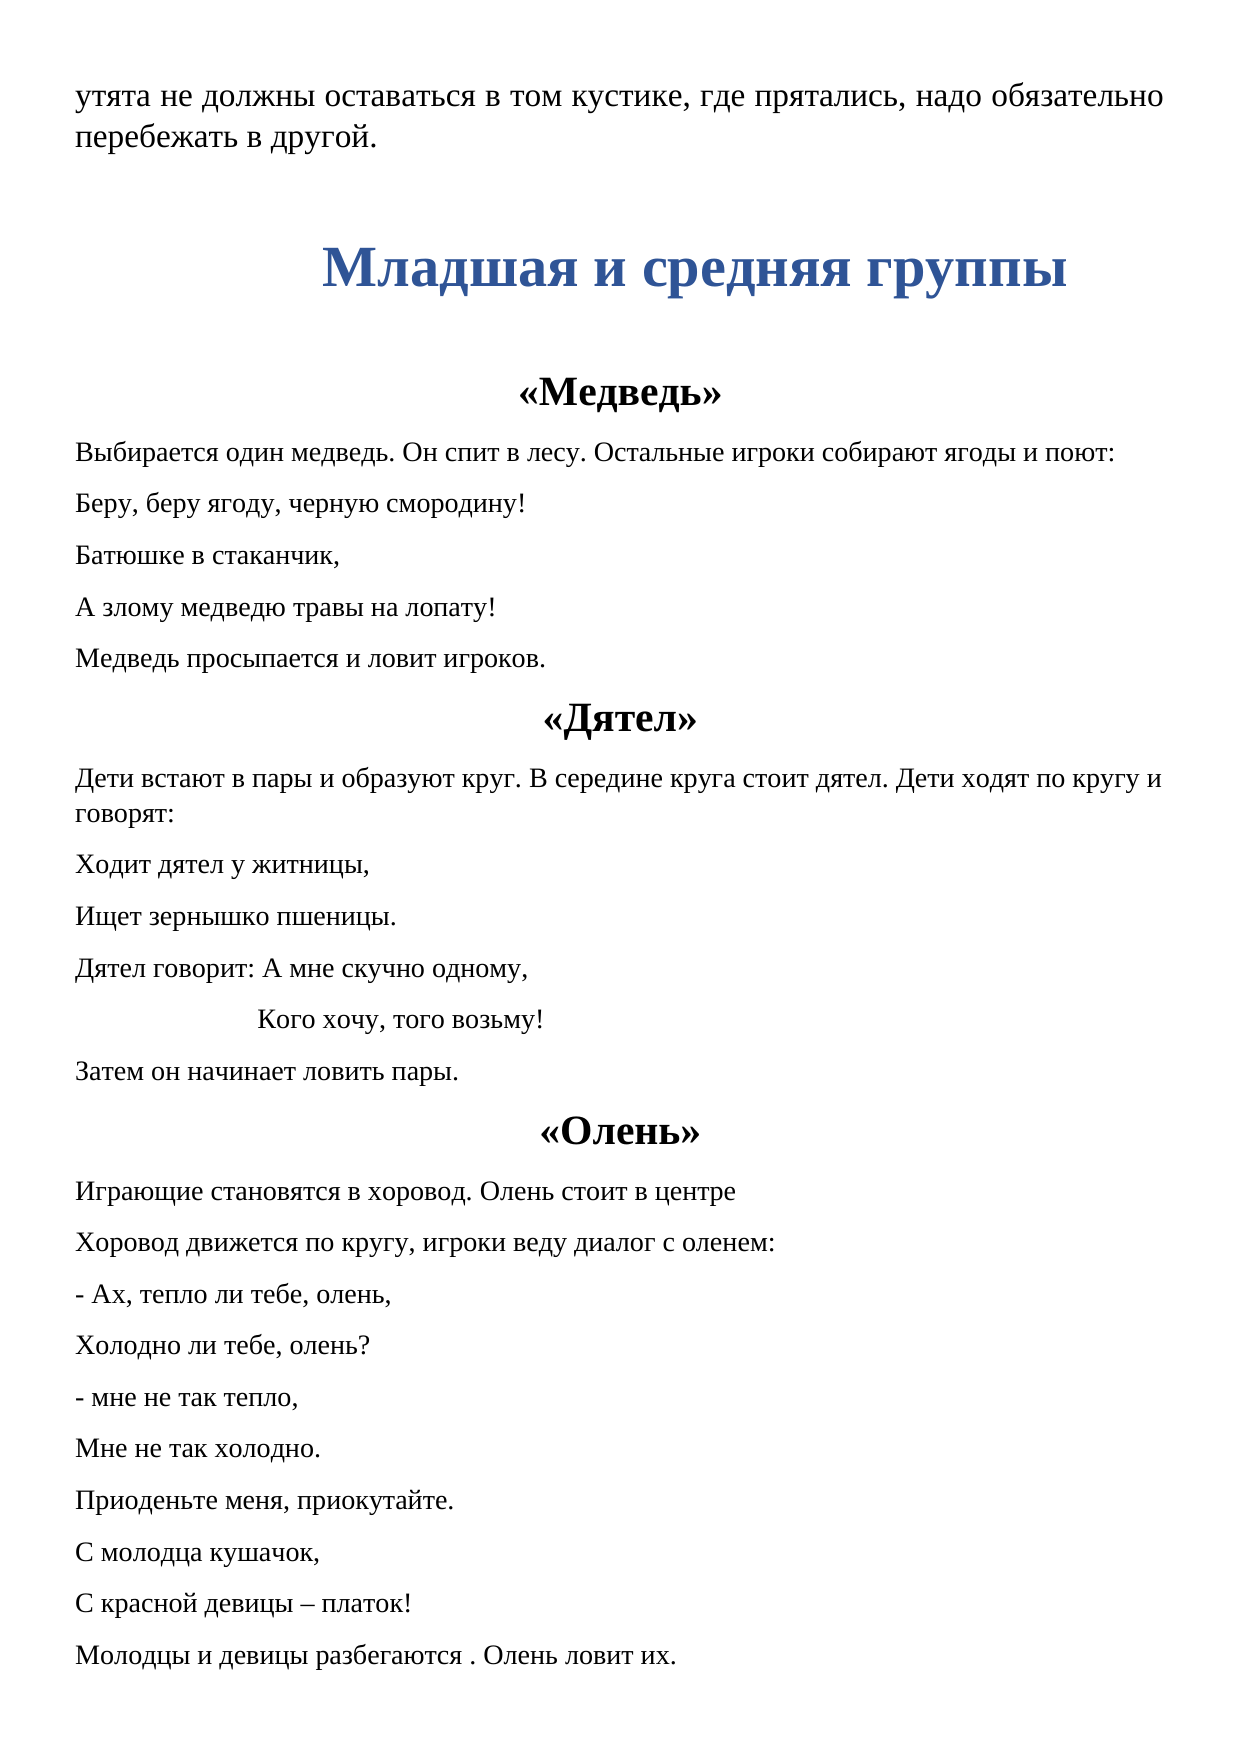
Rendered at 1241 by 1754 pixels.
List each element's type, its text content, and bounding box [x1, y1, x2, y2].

text Приоденьте меня, приокутайте. [75, 1483, 1165, 1515]
text Кого хочу, того возьму! [75, 1002, 1165, 1034]
text Дети встают в пары и образуют круг. В середине круга стоит дятел. Дети ходят по кругу и говорят: [75, 761, 1165, 828]
text «Дятел» [75, 693, 1165, 741]
text Младшая и средняя группы [225, 232, 1165, 299]
text Ищет зернышко пшеницы. [75, 899, 1165, 931]
text С молодца кушачок, [75, 1534, 1165, 1567]
text Молодцы и девицы разбегаются . Олень ловит их. [75, 1638, 1165, 1670]
text Холодно ли тебе, олень? [75, 1328, 1165, 1361]
text Играющие становятся в хоровод. Олень стоит в центре [75, 1174, 1165, 1206]
text А злому медведю травы на лопату! [75, 589, 1165, 622]
text Затем он начинает ловить пары. [75, 1054, 1165, 1086]
text Медведь просыпается и ловит игроков. [75, 641, 1165, 673]
text Беру, беру ягоду, черную смородину! [75, 486, 1165, 519]
text Ходит дятел у житницы, [75, 847, 1165, 880]
text Мне не так холодно. [75, 1431, 1165, 1464]
text Дятел говорит: А мне скучно одному, [75, 951, 1165, 983]
text - мне не так тепло, [75, 1380, 1165, 1412]
text - Ах, тепло ли тебе, олень, [75, 1277, 1165, 1309]
text С красной девицы – платок! [75, 1586, 1165, 1618]
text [75, 75, 1165, 155]
text Хоровод движется по кругу, игроки веду диалог с оленем: [75, 1225, 1165, 1258]
text Батюшке в стаканчик, [75, 538, 1165, 570]
text «Медведь» [75, 367, 1165, 414]
text Выбирается один медведь. Он спит в лесу. Остальные игроки собирают ягоды и поют: [75, 435, 1165, 467]
text «Олень» [75, 1105, 1165, 1153]
